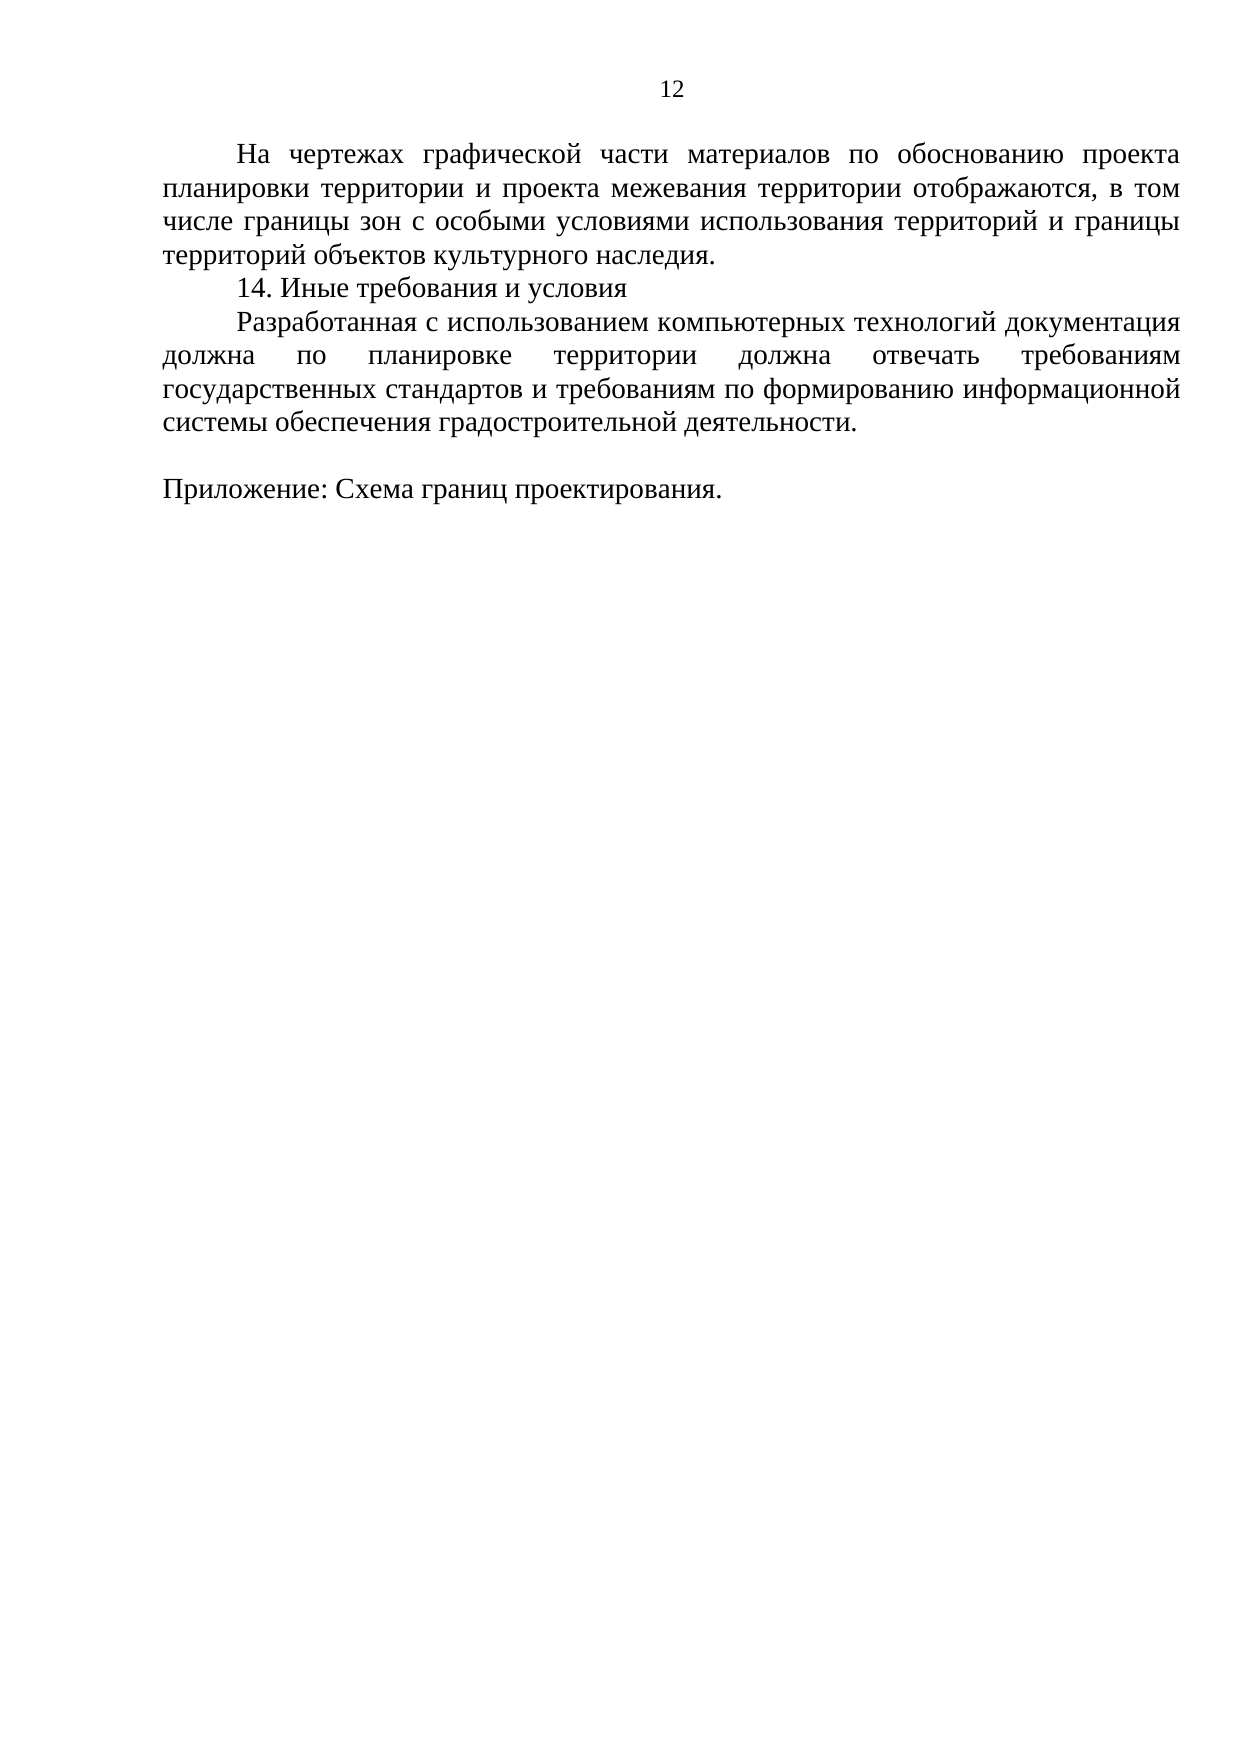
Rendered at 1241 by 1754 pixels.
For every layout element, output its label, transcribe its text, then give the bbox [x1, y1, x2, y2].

text Приложение: Схема границ проектирования. [162, 472, 1181, 505]
text На чертежах графической части материалов по обоснованию проекта планировки территории и проекта межевания территории отображаются, в том числе границы зон с особыми условиями использования территорий и границы территорий объектов культурного наследия. [162, 136, 1181, 270]
text Разработанная с использованием компьютерных технологий документация должна по планировке территории должна отвечать требованиям государственных стандартов и требованиям по формированию информационной системы обеспечения градостроительной деятельности. [162, 304, 1181, 438]
text 14. Иные требования и условия [162, 270, 1181, 304]
